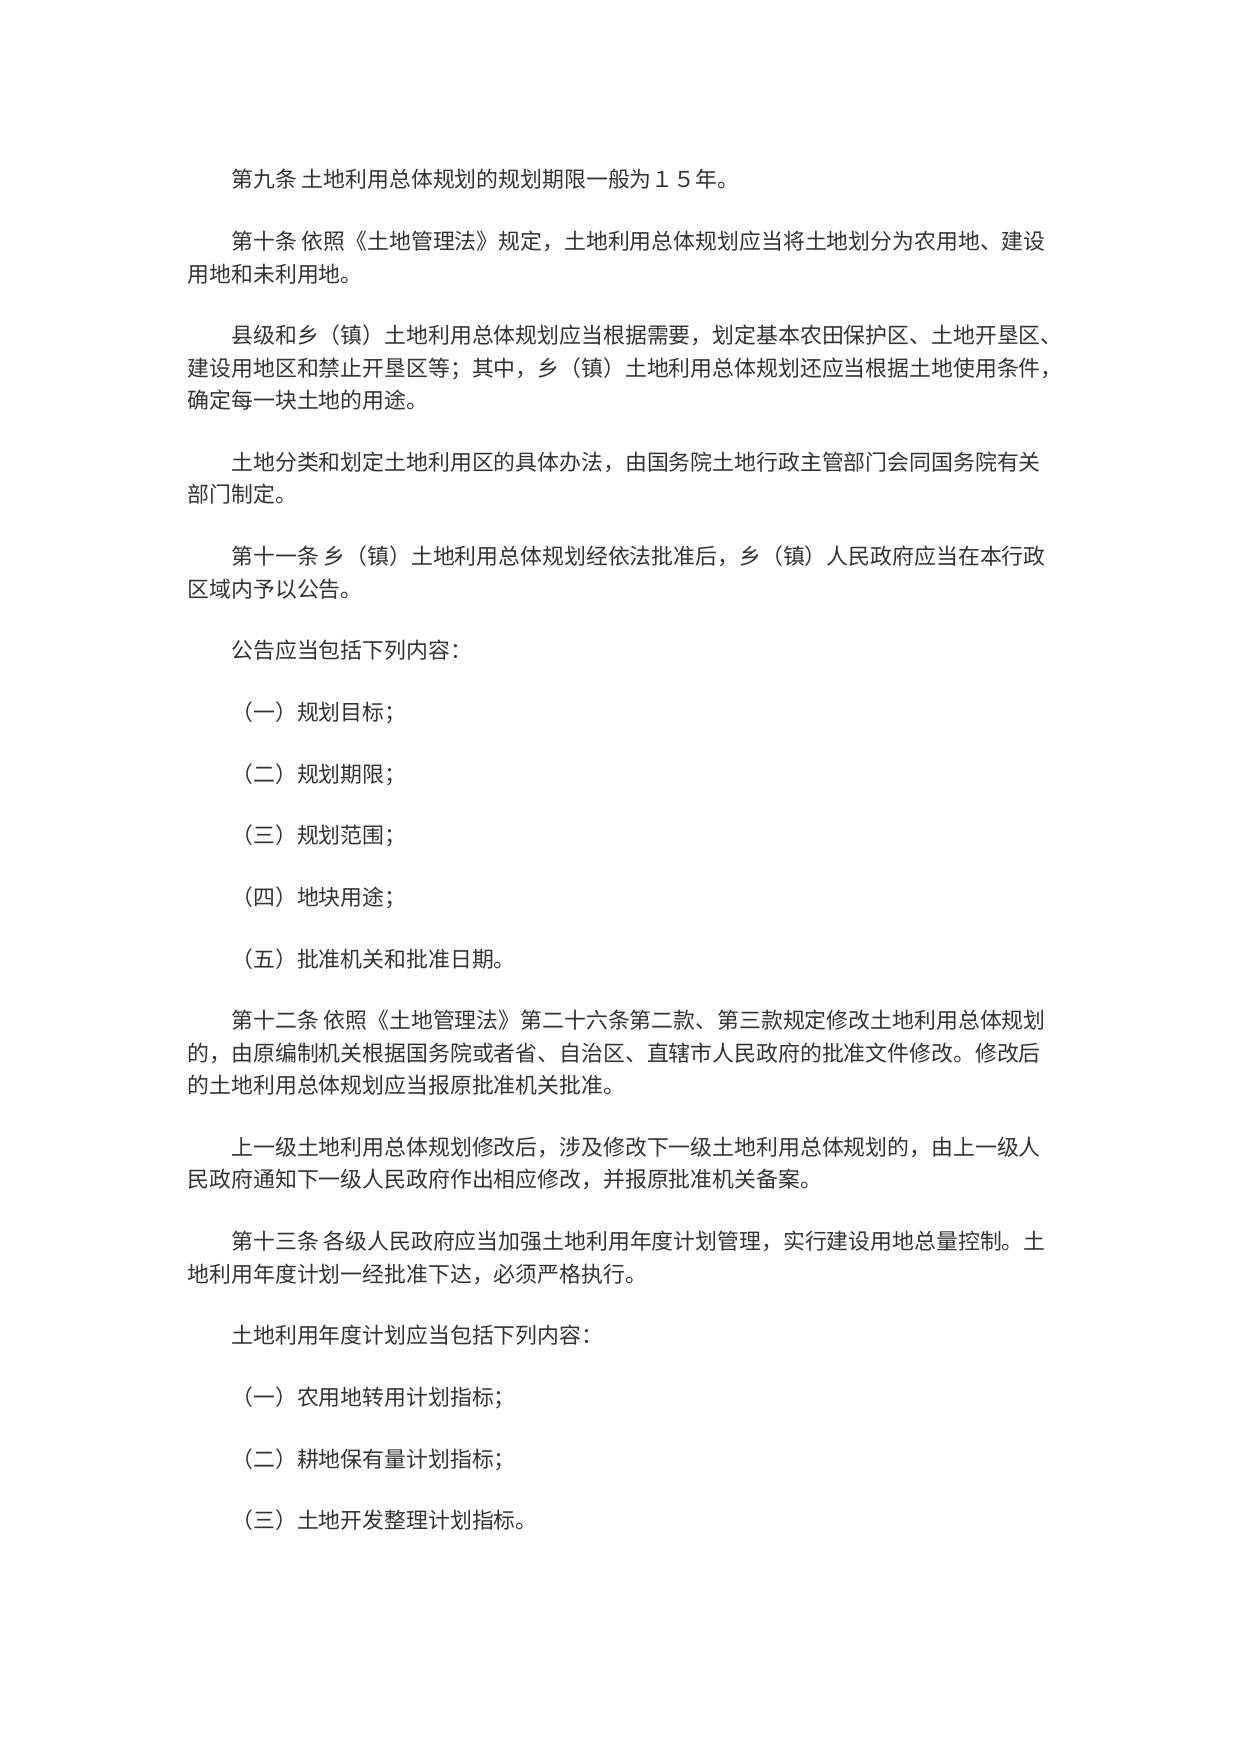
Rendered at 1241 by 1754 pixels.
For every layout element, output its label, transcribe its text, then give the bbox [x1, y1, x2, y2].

text 土地分类和划定土地利用区的具体办法，由国务院土地行政主管部门会同国务院有关部门制定。 [187, 444, 1053, 509]
text （五）批准机关和批准日期。 [187, 941, 1053, 974]
text 上一级土地利用总体规划修改后，涉及修改下一级土地利用总体规划的，由上一级人民政府通知下一级人民政府作出相应修改，并报原批准机关备案。 [187, 1129, 1053, 1194]
text 县级和乡（镇）土地利用总体规划应当根据需要，划定基本农田保护区、土地开垦区、建设用地区和禁止开垦区等；其中，乡（镇）土地利用总体规划还应当根据土地使用条件，确定每一块土地的用途。 [187, 318, 1053, 415]
text （一）农用地转用计划指标； [187, 1379, 1053, 1412]
text （二）耕地保有量计划指标； [187, 1441, 1053, 1474]
text 第十三条 各级人民政府应当加强土地利用年度计划管理，实行建设用地总量控制。土地利用年度计划一经批准下达，必须严格执行。 [187, 1224, 1053, 1289]
text （二）规划期限； [187, 756, 1053, 789]
text 第九条 土地利用总体规划的规划期限一般为１５年。 [187, 162, 1053, 194]
text （三）土地开发整理计划指标。 [187, 1503, 1053, 1535]
text 第十一条 乡（镇）土地利用总体规划经依法批准后，乡（镇）人民政府应当在本行政区域内予以公告。 [187, 539, 1053, 604]
text 土地利用年度计划应当包括下列内容： [187, 1318, 1053, 1350]
text （一）规划目标； [187, 694, 1053, 727]
text （四）地块用途； [187, 879, 1053, 912]
text （三）规划范围； [187, 818, 1053, 850]
text 公告应当包括下列内容： [187, 633, 1053, 665]
text 第十二条 依照《土地管理法》第二十六条第二款、第三款规定修改土地利用总体规划的，由原编制机关根据国务院或者省、自治区、直辖市人民政府的批准文件修改。修改后的土地利用总体规划应当报原批准机关批准。 [187, 1003, 1053, 1100]
text 第十条 依照《土地管理法》规定，土地利用总体规划应当将土地划分为农用地、建设用地和未利用地。 [187, 224, 1053, 289]
